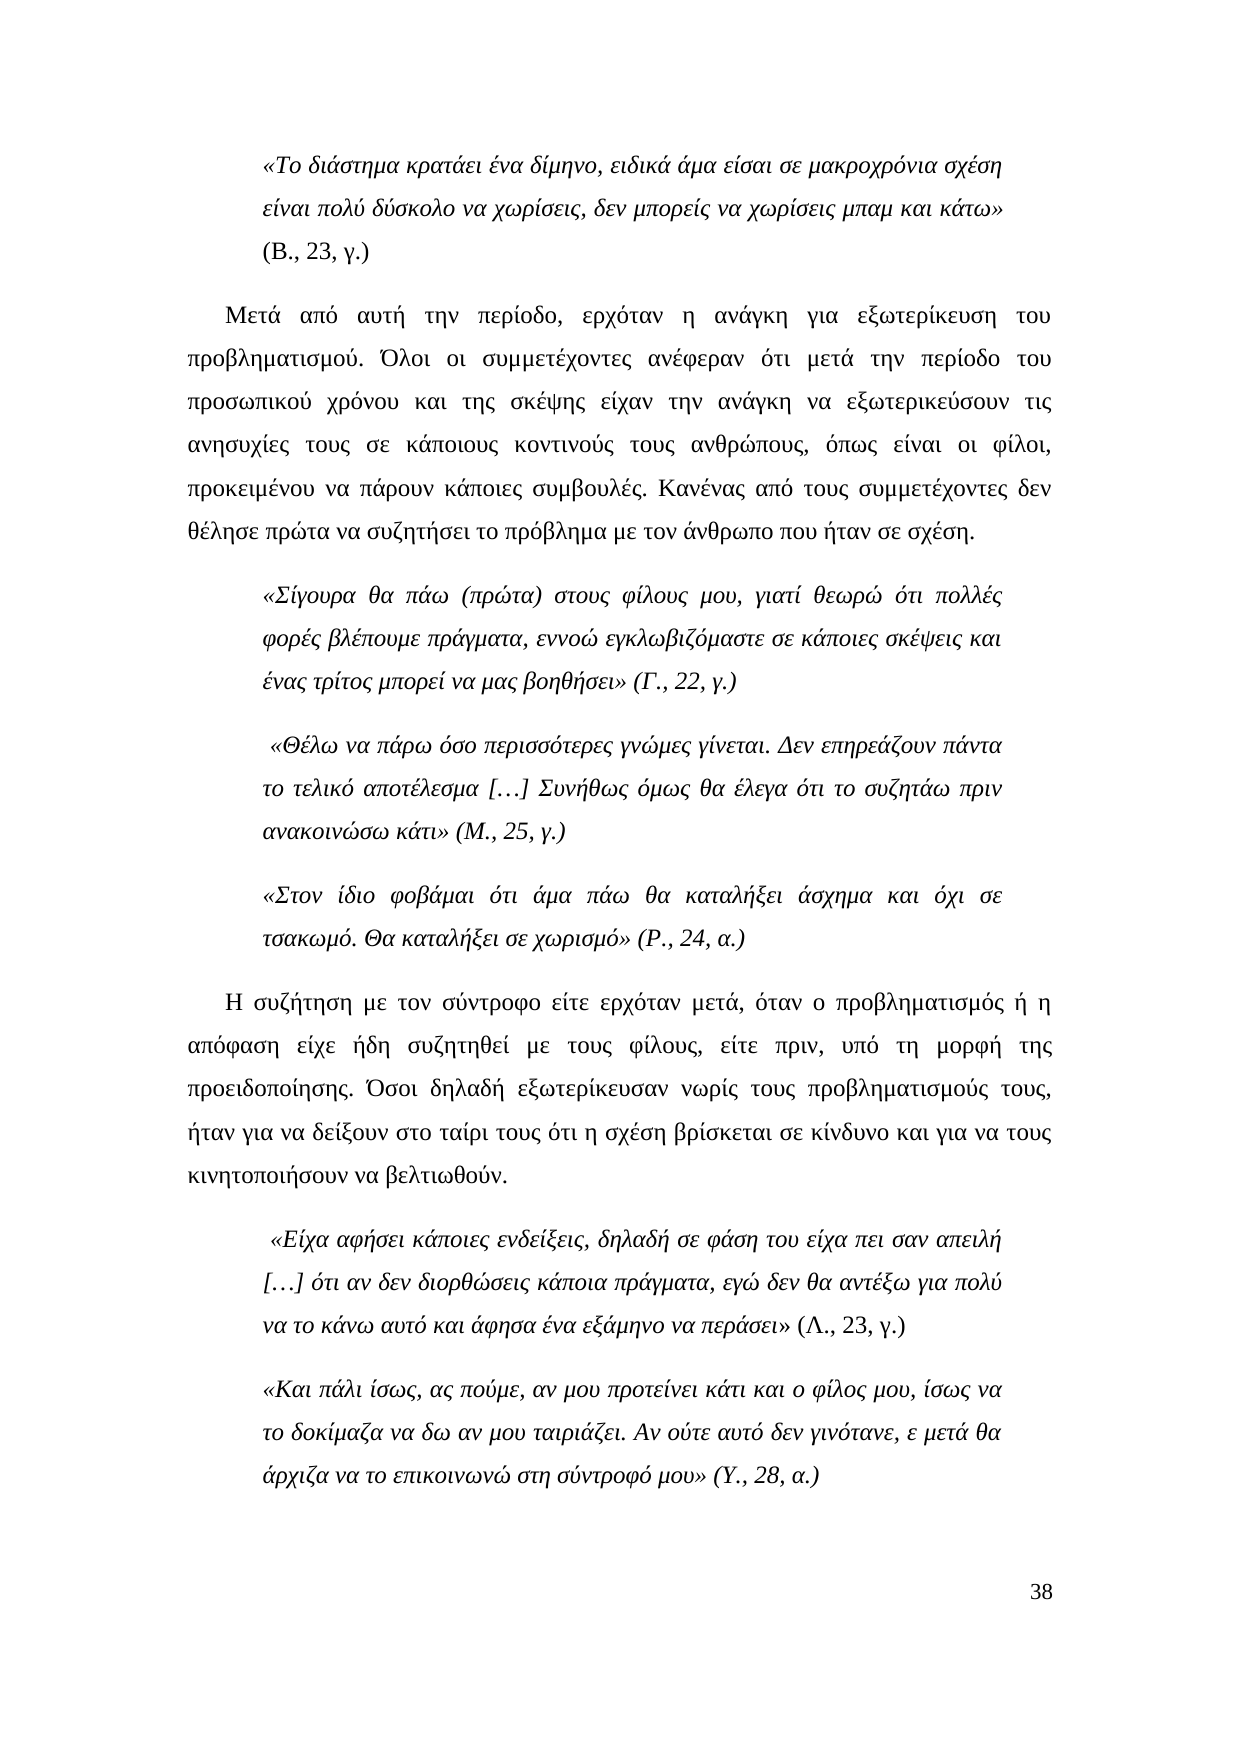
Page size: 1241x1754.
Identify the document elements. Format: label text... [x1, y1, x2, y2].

text «Και πάλι ίσως, ας πούμε, αν μου προτείνει κάτι και ο φίλος μου, ίσως να το δοκίμαζα να δω αν μου ταιριάζει. Αν ούτε αυτό δεν γινότανε, ε μετά θα άρχιζα να το επικοινωνώ στη σύντροφό μου» (Υ., 28, α.) [262, 1374, 1005, 1489]
text «Σίγουρα θα πάω (πρώτα) στους φίλους μου, γιατί θεωρώ ότι πολλές φορές βλέπουμε πράγματα, εννοώ εγκλωβιζόμαστε σε κάποιες σκέψεις και ένας τρίτος μπορεί να μας βοηθήσει» (Γ., 22, γ.) [262, 580, 1005, 695]
text «Είχα αφήσει κάποιες ενδείξεις, δηλαδή σε φάση του είχα πει σαν απειλή […] ότι αν δεν διορθώσεις κάποια πράγματα, εγώ δεν θα αντέξω για πολύ να το κάνω αυτό και άφησα ένα εξάμηνο να περάσει» (Λ., 23, γ.) [262, 1224, 1005, 1339]
text «Στον ίδιο φοβάμαι ότι άμα πάω θα καταλήξει άσχημα και όχι σε τσακωμό. Θα καταλήξει σε χωρισμό» (Ρ., 24, α.) [262, 880, 1005, 952]
text «Το διάστημα κρατάει ένα δίμηνο, ειδικά άμα είσαι σε μακροχρόνια σχέση είναι πολύ δύσκολο να χωρίσεις, δεν μπορείς να χωρίσεις μπαμ και κάτω» (Β., 23, γ.) [262, 150, 1005, 265]
text «Θέλω να πάρω όσο περισσότερες γνώμες γίνεται. Δεν επηρεάζουν πάντα το τελικό αποτέλεσμα […] Συνήθως όμως θα έλεγα ότι το συζητάω πριν ανακοινώσω κάτι» (Μ., 25, γ.) [262, 730, 1005, 845]
text Μετά από αυτή την περίοδο, ερχόταν η ανάγκη για εξωτερίκευση του προβληματισμού. Όλοι οι συμμετέχοντες ανέφεραν ότι μετά την περίοδο του προσωπικού χρόνου και της σκέψης είχαν την ανάγκη να εξωτερικεύσουν τις ανησυχίες τους σε κάποιους κοντινούς τους ανθρώπους, όπως είναι οι φίλοι, προκειμένου να πάρουν κάποιες συμβουλές. Κανένας από τους συμμετέχοντες δεν θέλησε πρώτα να συζητήσει το πρόβλημα με τον άνθρωπο που ήταν σε σχέση. [187, 300, 1053, 544]
text Η συζήτηση με τον σύντροφο είτε ερχόταν μετά, όταν ο προβληματισμός ή η απόφαση είχε ήδη συζητηθεί με τους φίλους, είτε πριν, υπό τη μορφή της προειδοποίησης. Όσοι δηλαδή εξωτερίκευσαν νωρίς τους προβληματισμούς τους, ήταν για να δείξουν στο ταίρι τους ότι η σχέση βρίσκεται σε κίνδυνο και για να τους κινητοποιήσουν να βελτιωθούν. [187, 987, 1053, 1188]
